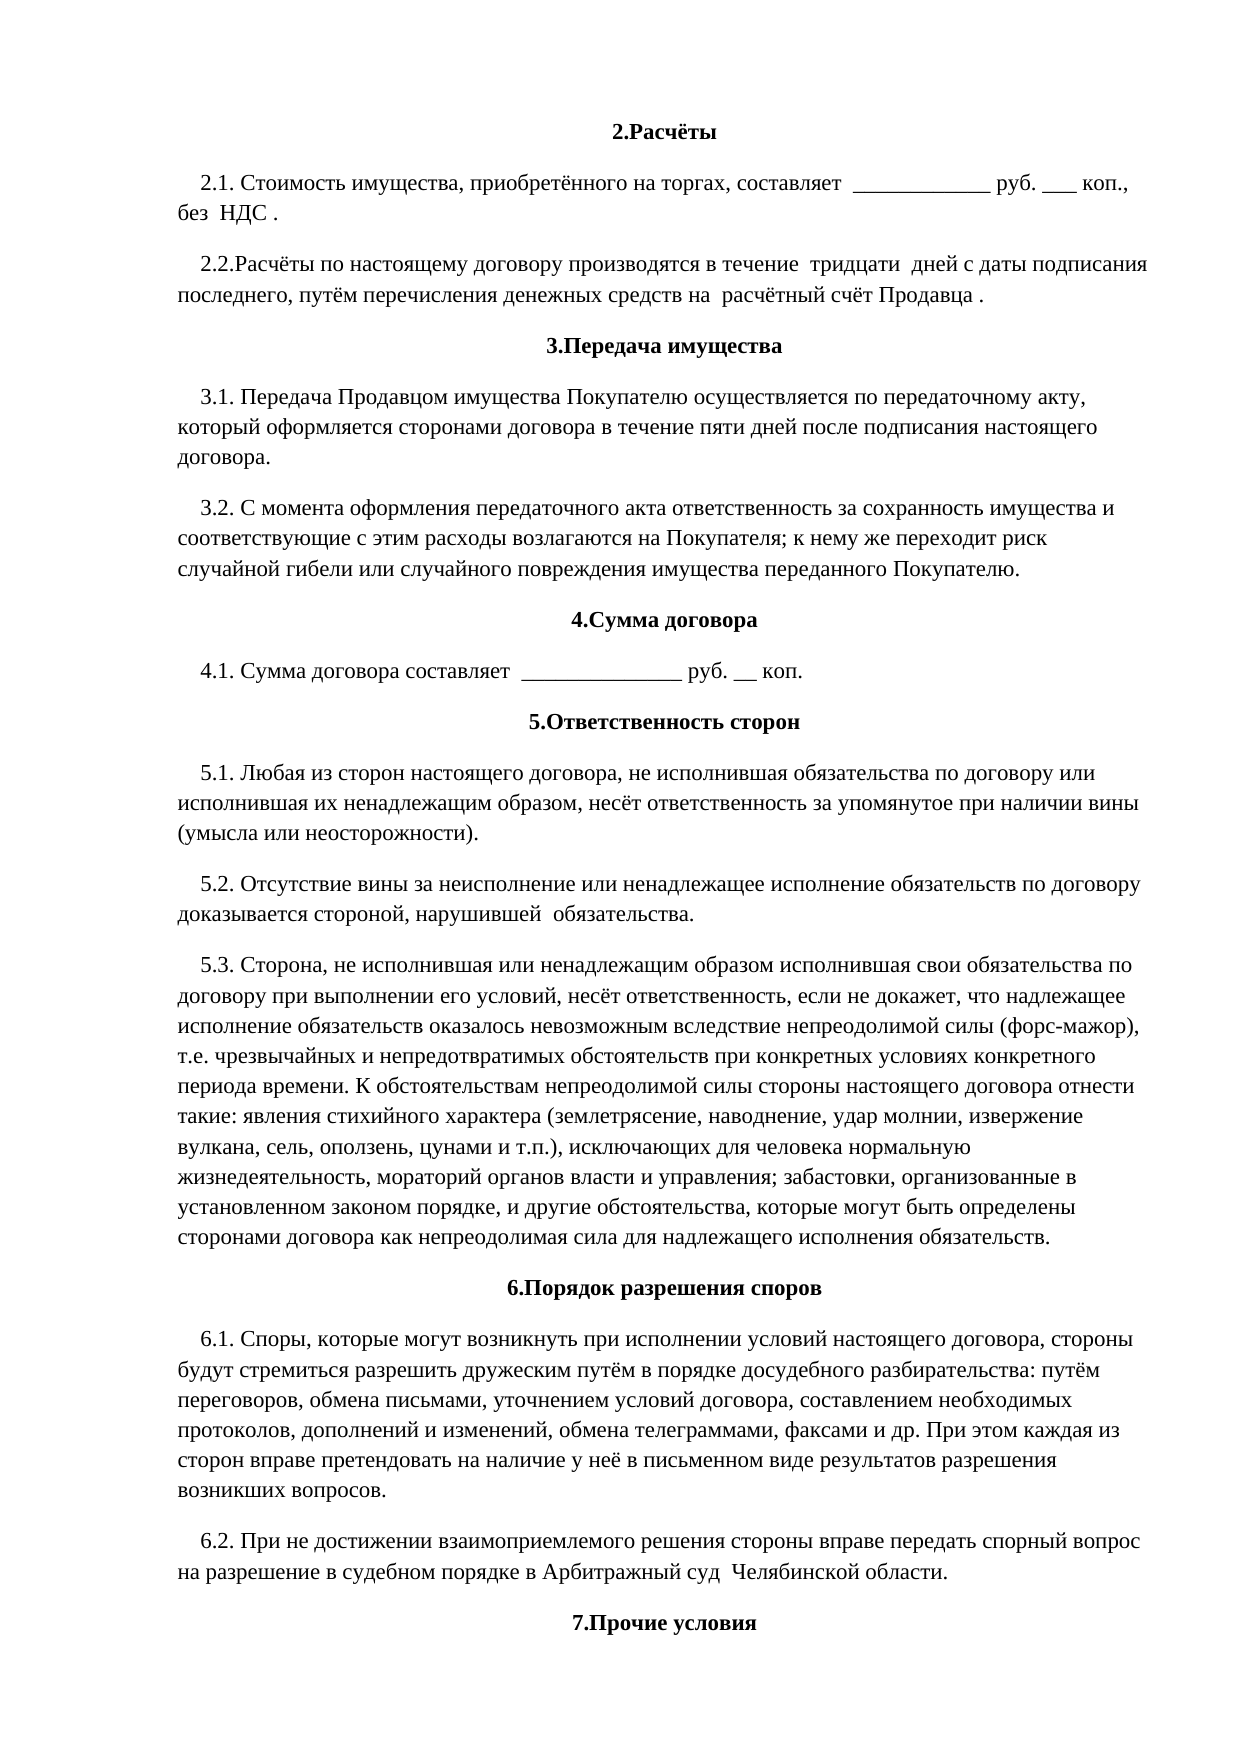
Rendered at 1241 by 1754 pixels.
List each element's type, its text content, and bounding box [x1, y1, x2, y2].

text 4.Сумма договора [177, 606, 1152, 632]
text 2.Расчёты [177, 118, 1152, 144]
text 3.2. С момента оформления передаточного акта ответственность за сохранность имущества и соответствующие с этим расходы возлагаются на Покупателя; к нему же переходит риск случайной гибели или случайного повреждения имущества переданного Покупателю. [177, 494, 1152, 581]
text 5.2. Отсутствие вины за неисполнение или ненадлежащее исполнение обязательств по договору доказывается стороной, нарушившей обязательства. [177, 870, 1152, 927]
text 2.2.Расчёты по настоящему договору производятся в течение тридцати дней с даты подписания последнего, путём перечисления денежных средств на расчётный счёт Продавца . [177, 250, 1152, 307]
text 6.Порядок разрешения споров [177, 1274, 1152, 1301]
text 6.2. При не достижении взаимоприемлемого решения стороны вправе передать спорный вопрос на разрешение в судебном порядке в Арбитражный суд Челябинской области. [177, 1527, 1152, 1584]
text 5.1. Любая из сторон настоящего договора, не исполнившая обязательства по договору или исполнившая их ненадлежащим образом, несёт ответственность за упомянутое при наличии вины (умысла или неосторожности). [177, 759, 1152, 846]
text 7.Прочие условия [177, 1609, 1152, 1635]
text 4.1. Сумма договора составляет ______________ руб. __ коп. [177, 657, 1152, 683]
text 5.Ответственность сторон [177, 708, 1152, 734]
text 6.1. Споры, которые могут возникнуть при исполнении условий настоящего договора, стороны будут стремиться разрешить дружеским путём в порядке досудебного разбирательства: путём переговоров, обмена письмами, уточнением условий договора, составлением необходимых протоколов, дополнений и изменений, обмена телеграммами, факсами и др. При этом каждая из сторон вправе претендовать на наличие у неё в письменном виде результатов разрешения возникших вопросов. [177, 1325, 1152, 1503]
text 5.3. Сторона, не исполнившая или ненадлежащим образом исполнившая свои обязательства по договору при выполнении его условий, несёт ответственность, если не докажет, что надлежащее исполнение обязательств оказалось невозможным вследствие непреодолимой силы (форс-мажор), т.е. чрезвычайных и непредотвратимых обстоятельств при конкретных условиях конкретного периода времени. К обстоятельствам непреодолимой силы стороны настоящего договора отнести такие: явления стихийного характера (землетрясение, наводнение, удар молнии, извержение вулкана, сель, оползень, цунами и т.п.), исключающих для человека нормальную жизнедеятельность, мораторий органов власти и управления; забастовки, организованные в установленном законом порядке, и другие обстоятельства, которые могут быть определены сторонами договора как непреодолимая сила для надлежащего исполнения обязательств. [177, 951, 1152, 1250]
text 2.1. Стоимость имущества, приобретённого на торгах, составляет ____________ руб. ___ коп., без НДС . [177, 169, 1152, 226]
text 3.Передача имущества [177, 332, 1152, 358]
text 3.1. Передача Продавцом имущества Покупателю осуществляется по передаточному акту, который оформляется сторонами договора в течение пяти дней после подписания настоящего договора. [177, 383, 1152, 469]
